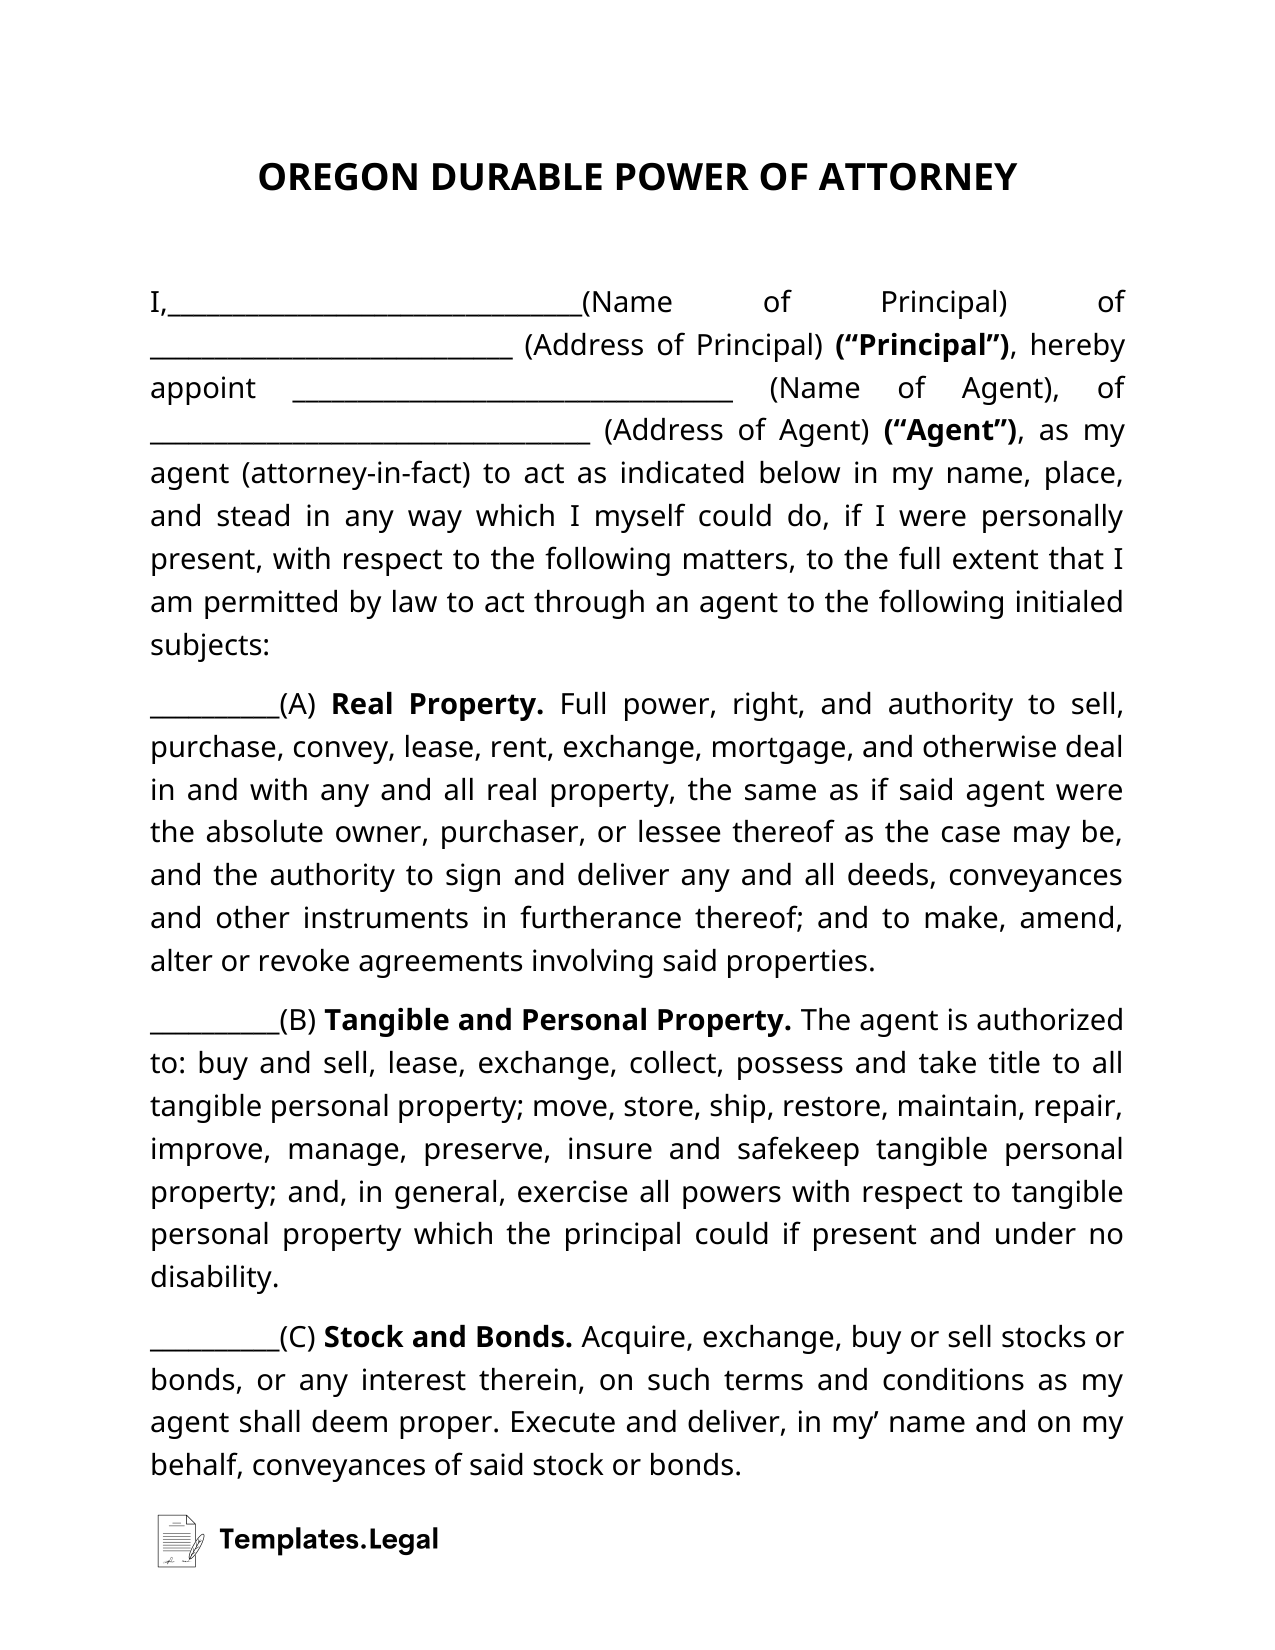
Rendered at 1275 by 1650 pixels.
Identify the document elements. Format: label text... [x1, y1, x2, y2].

text __________(C) Stock and Bonds. Acquire, exchange, buy or sell stocks or bonds, or any interest therein, on such terms and conditions as my agent shall deem proper. Execute and deliver, in my’ name and on my behalf, conveyances of said stock or bonds. [150, 1316, 1125, 1484]
text __________(A) Real Property. Full power, right, and authority to sell, purchase, convey, lease, rent, exchange, mortgage, and otherwise deal in and with any and all real property, the same as if said agent were the absolute owner, purchaser, or lessee thereof as the case may be, and the authority to sign and deliver any and all deeds, conveyances and other instruments in furtherance thereof; and to make, amend, alter or revoke agreements involving said properties. [150, 683, 1125, 980]
picture [150, 1507, 445, 1575]
text __________(B) Tangible and Personal Property. The agent is authorized to: buy and sell, lease, exchange, collect, possess and take title to all tangible personal property; move, store, ship, restore, maintain, repair, improve, manage, preserve, insure and safekeep tangible personal property; and, in general, exercise all powers with respect to tangible personal property which the principal could if present and under no disability. [150, 999, 1125, 1296]
text I,________________________________(Name of Principal) of ____________________________ (Address of Principal) (“Principal”), hereby appoint __________________________________ (Name of Agent), of __________________________________ (Address of Agent) (“Agent”), as my agent (attorney-in-fact) to act as indicated below in my name, place, and stead in any way which I myself could do, if I were personally present, with respect to the following matters, to the full extent that I am permitted by law to act through an agent to the following initialed subjects: [150, 281, 1125, 663]
text OREGON DURABLE POWER OF ATTORNEY [150, 150, 1125, 201]
